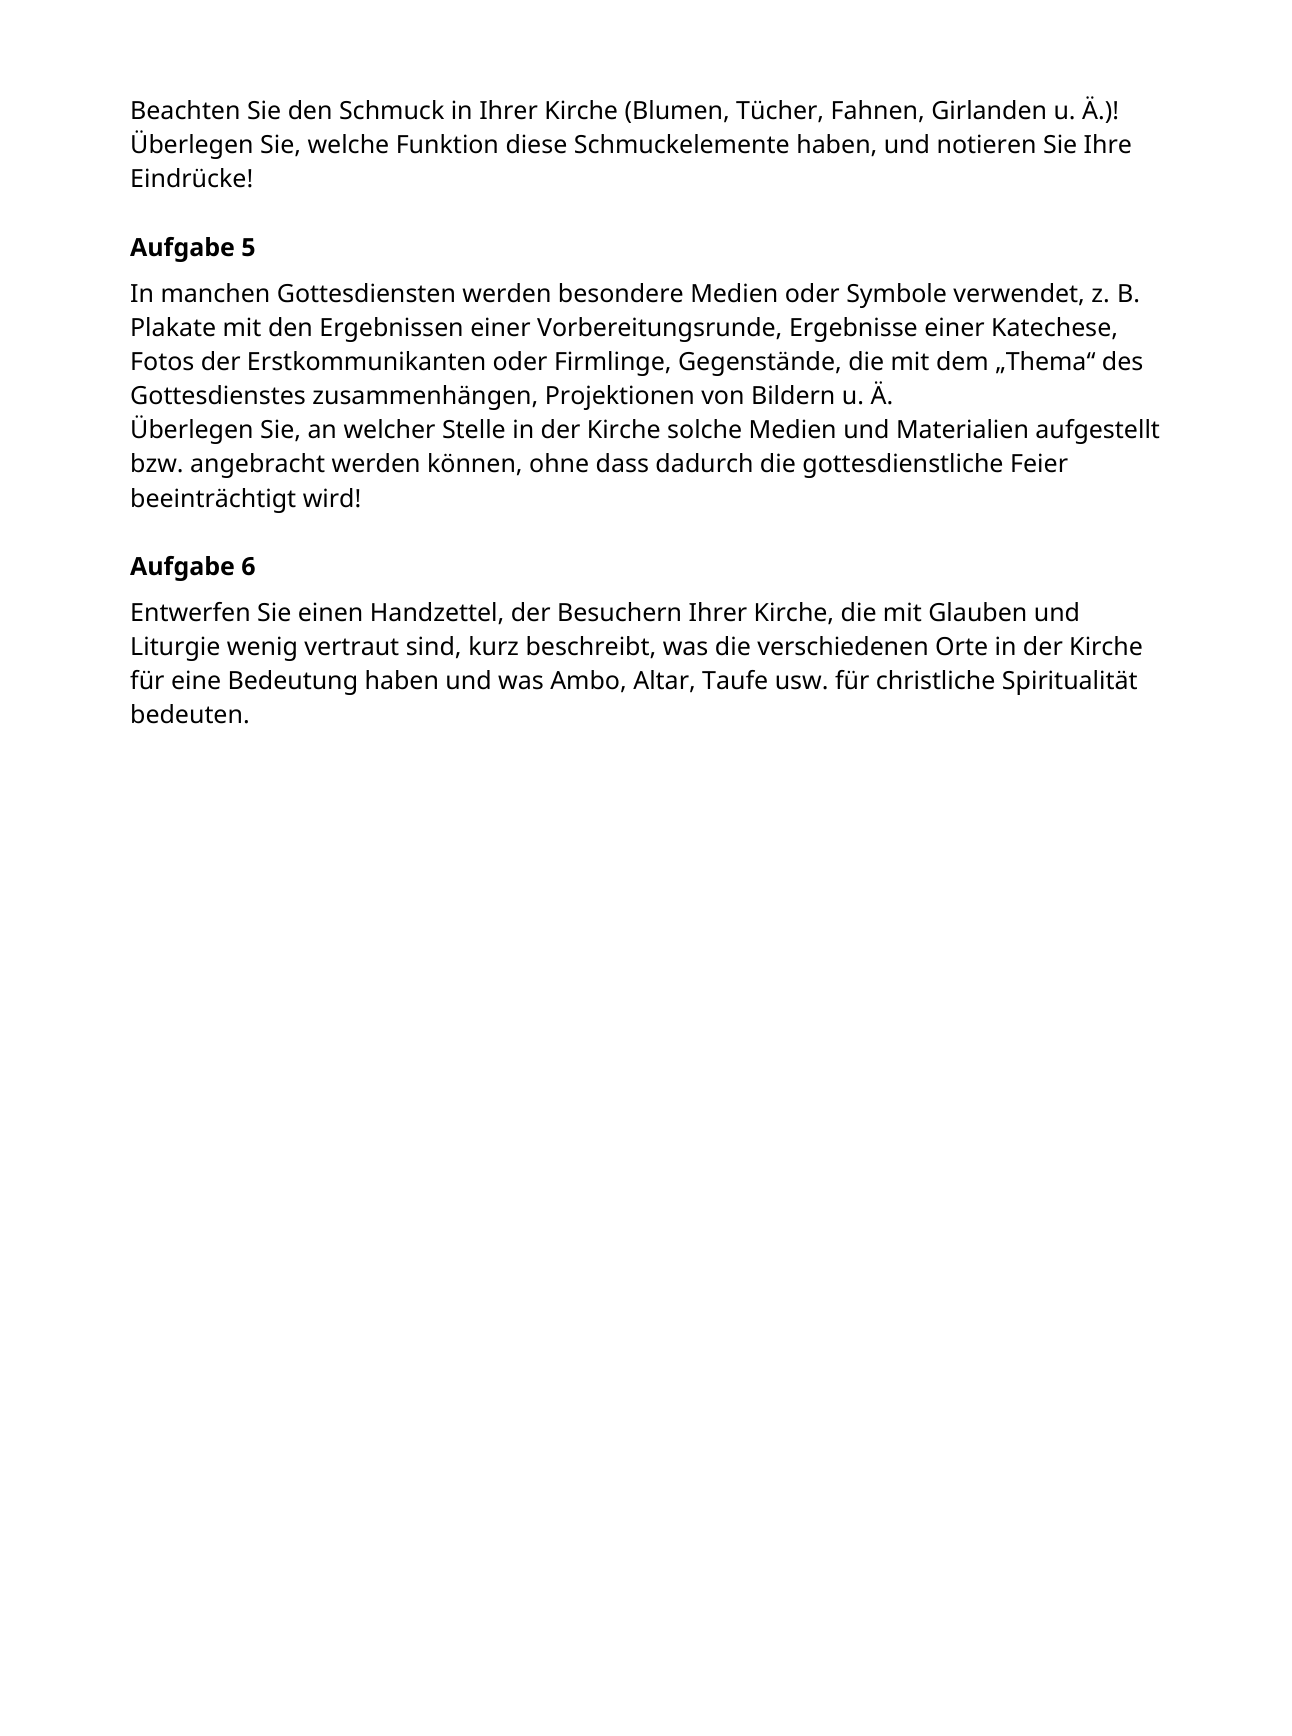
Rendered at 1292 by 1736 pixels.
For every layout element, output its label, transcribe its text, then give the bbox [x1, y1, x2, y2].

text In manchen Gottesdiensten werden besondere Medien oder Symbole verwendet, z. B. Plakate mit den Ergebnissen einer Vorbereitungsrunde, Ergebnisse einer Katechese, Fotos der Erstkommunikanten oder Firmlinge, Gegenstände, die mit dem „Thema“ des Gottesdienstes zusammenhängen, Projektionen von Bildern u. Ä. [130, 276, 1162, 412]
text Überlegen Sie, an welcher Stelle in der Kirche solche Medien und Materialien aufgestellt bzw. angebracht werden können, ohne dass dadurch die gottesdienstliche Feier beeinträchtigt wird! [130, 412, 1162, 514]
text Beachten Sie den Schmuck in Ihrer Kirche (Blumen, Tücher, Fahnen, Girlanden u. Ä.)! Überlegen Sie, welche Funktion diese Schmuckelemente haben, und notieren Sie Ihre Eindrücke! [130, 93, 1162, 195]
text Aufgabe 6 [130, 548, 1162, 582]
text Aufgabe 5 [130, 229, 1162, 263]
text Entwerfen Sie einen Handzettel, der Besuchern Ihrer Kirche, die mit Glauben und Liturgie wenig vertraut sind, kurz beschreibt, was die verschiedenen Orte in der Kirche für eine Bedeutung haben und was Ambo, Altar, Taufe usw. für christliche Spiritualität bedeuten. [130, 595, 1162, 731]
